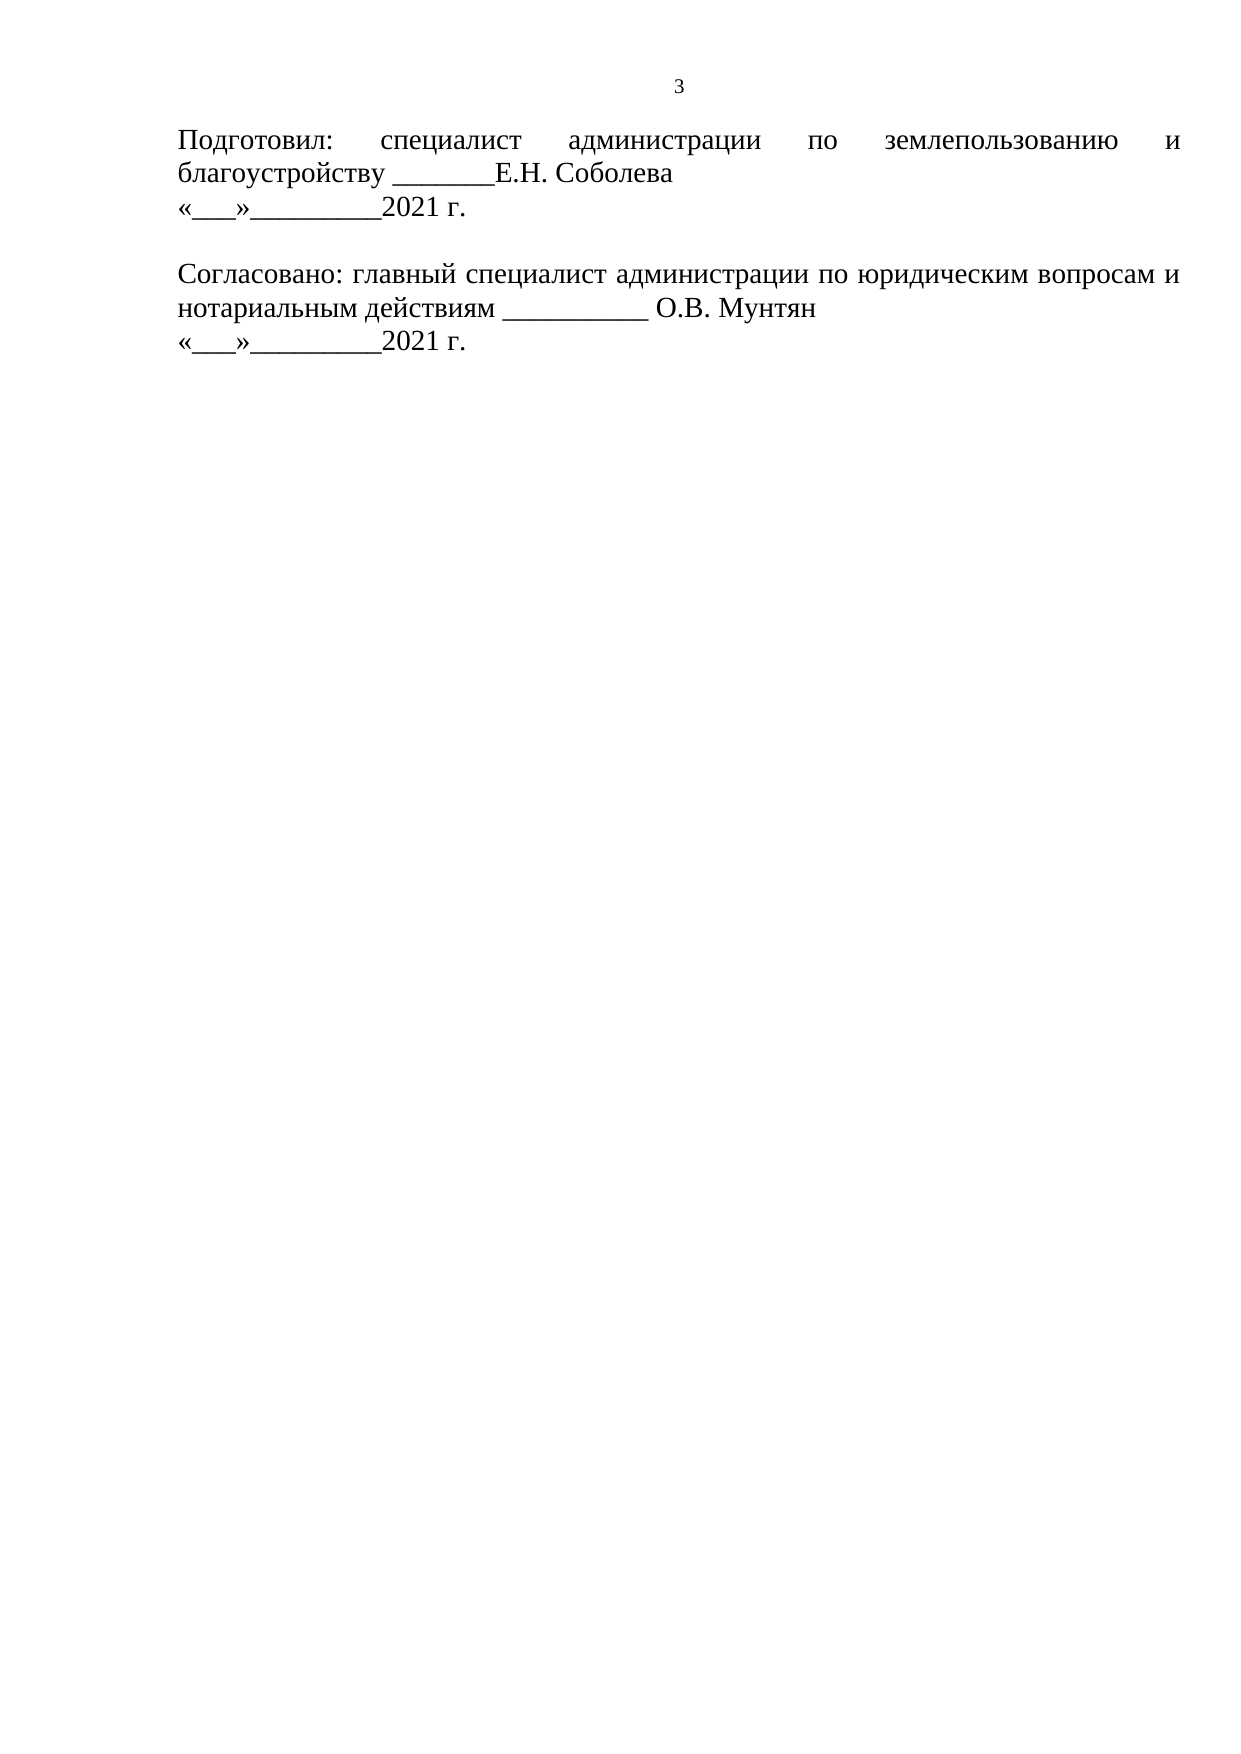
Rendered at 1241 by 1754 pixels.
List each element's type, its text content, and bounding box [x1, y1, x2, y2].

list «___»_________2021 г. [177, 323, 1181, 357]
list Согласовано: главный специалист администрации по юридическим вопросам и нотариальным действиям __________ О.В. Мунтян [177, 256, 1181, 323]
list Подготовил: специалист администрации по землепользованию и благоустройству _______Е.Н. Соболева [177, 122, 1181, 189]
list «___»_________2021 г. [177, 189, 1181, 223]
